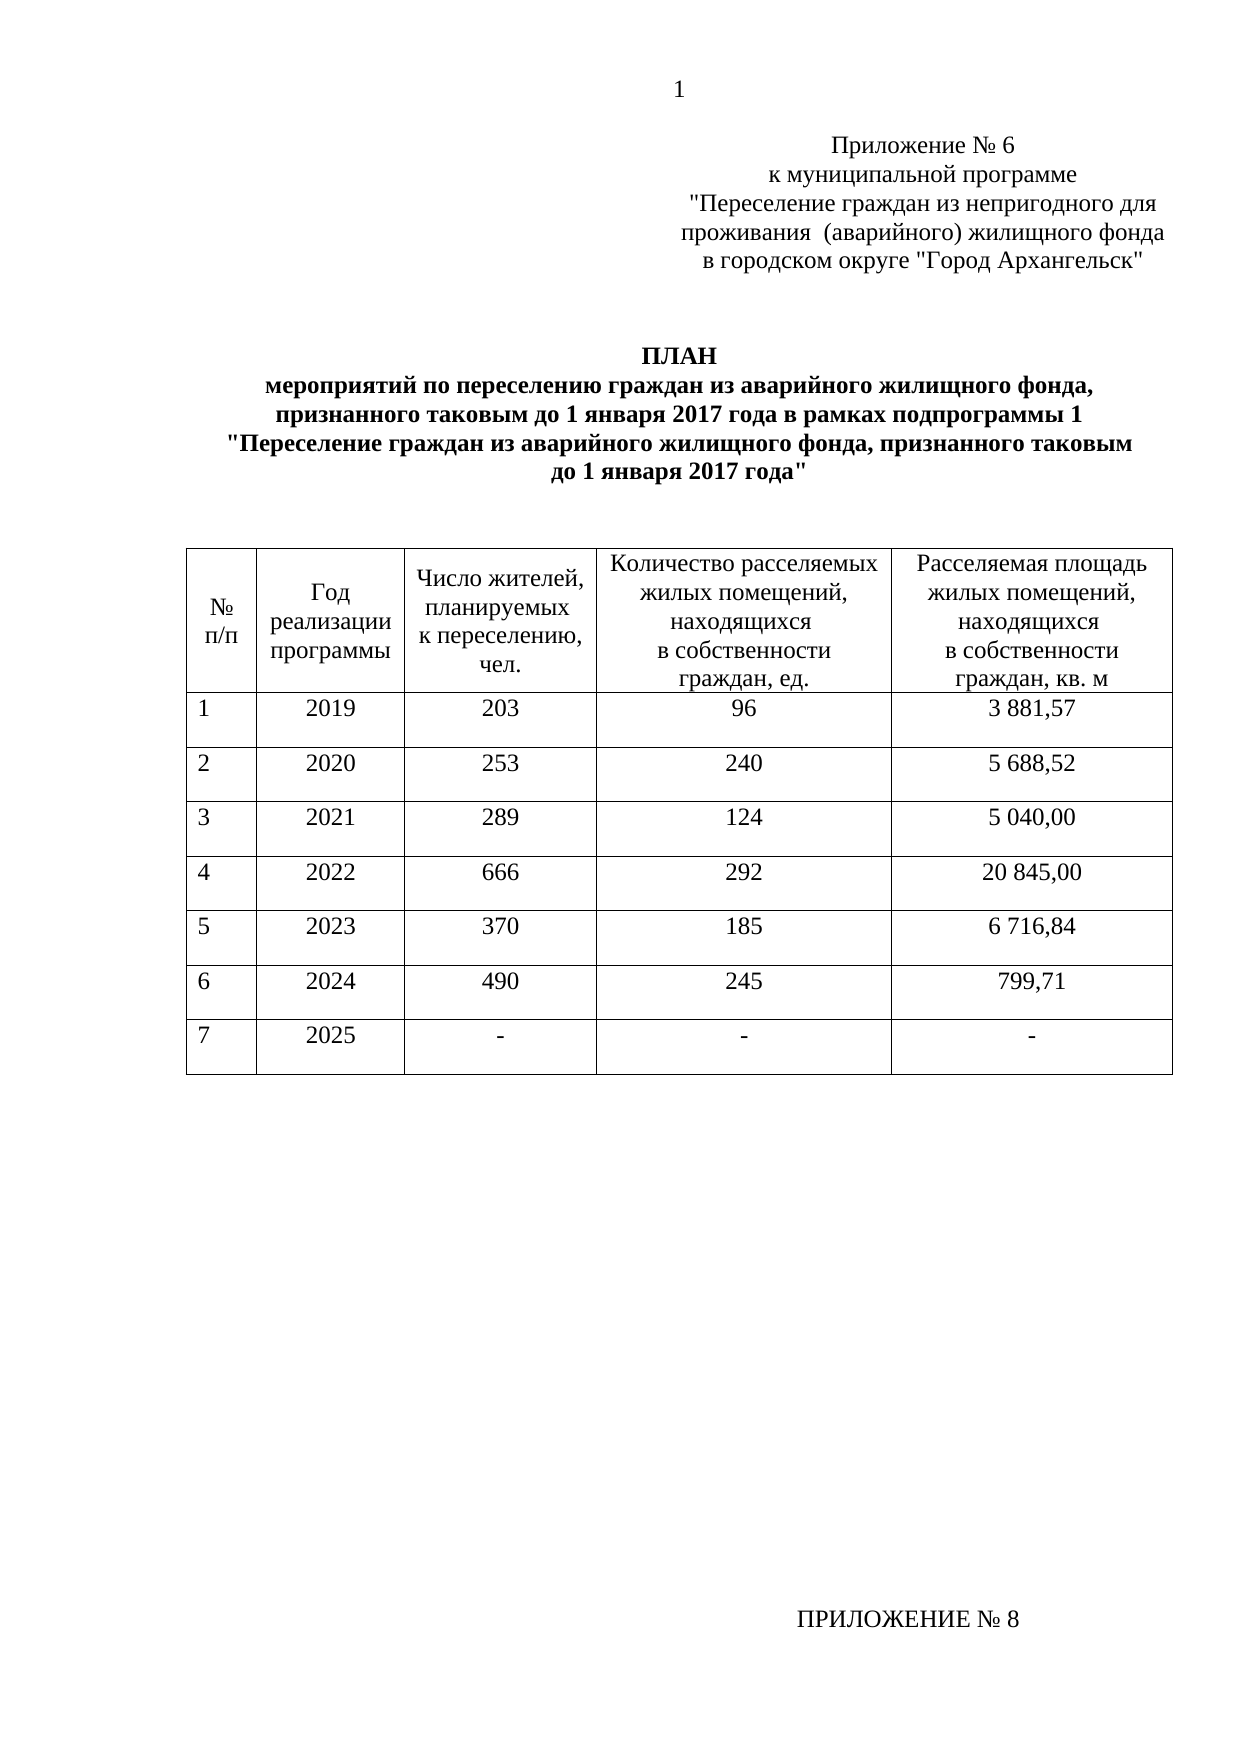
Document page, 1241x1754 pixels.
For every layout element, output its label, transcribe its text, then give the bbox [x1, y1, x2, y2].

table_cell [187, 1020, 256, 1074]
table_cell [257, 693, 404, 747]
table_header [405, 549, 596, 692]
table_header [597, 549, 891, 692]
text "Переселение граждан из аварийного жилищного фонда, признанного таковым [177, 428, 1181, 456]
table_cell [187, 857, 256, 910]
text "Переселение граждан из непригодного для [664, 188, 1181, 217]
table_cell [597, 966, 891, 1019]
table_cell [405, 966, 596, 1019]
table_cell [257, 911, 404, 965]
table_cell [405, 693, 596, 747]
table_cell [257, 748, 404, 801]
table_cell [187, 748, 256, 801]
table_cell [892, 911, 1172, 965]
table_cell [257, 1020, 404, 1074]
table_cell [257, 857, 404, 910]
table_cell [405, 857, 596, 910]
text проживания (аварийного) жилищного фонда [664, 217, 1181, 246]
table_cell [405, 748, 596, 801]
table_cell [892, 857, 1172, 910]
text до 1 января 2017 года" [177, 456, 1181, 485]
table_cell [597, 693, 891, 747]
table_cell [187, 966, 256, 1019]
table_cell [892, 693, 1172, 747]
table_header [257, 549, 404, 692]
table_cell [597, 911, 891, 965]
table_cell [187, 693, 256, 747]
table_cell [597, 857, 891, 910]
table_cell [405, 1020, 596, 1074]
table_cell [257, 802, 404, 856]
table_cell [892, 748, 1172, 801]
text ПЛАН [177, 341, 1181, 370]
text признанного таковым до 1 января 2017 года в рамках подпрограммы 1 [177, 399, 1181, 428]
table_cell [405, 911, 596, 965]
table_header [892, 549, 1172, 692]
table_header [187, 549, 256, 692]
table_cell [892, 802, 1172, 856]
text к муниципальной программе [664, 159, 1181, 188]
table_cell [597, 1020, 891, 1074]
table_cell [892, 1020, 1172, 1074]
text ПРИЛОЖЕНИЕ № 8 [635, 1604, 1181, 1633]
text Приложение № 6 [664, 131, 1181, 159]
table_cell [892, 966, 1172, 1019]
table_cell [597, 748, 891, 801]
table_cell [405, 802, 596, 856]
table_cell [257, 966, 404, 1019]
text в городском округе "Город Архангельск" [664, 246, 1181, 274]
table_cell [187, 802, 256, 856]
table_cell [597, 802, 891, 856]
text мероприятий по переселению граждан из аварийного жилищного фонда, [177, 370, 1181, 399]
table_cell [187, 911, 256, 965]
